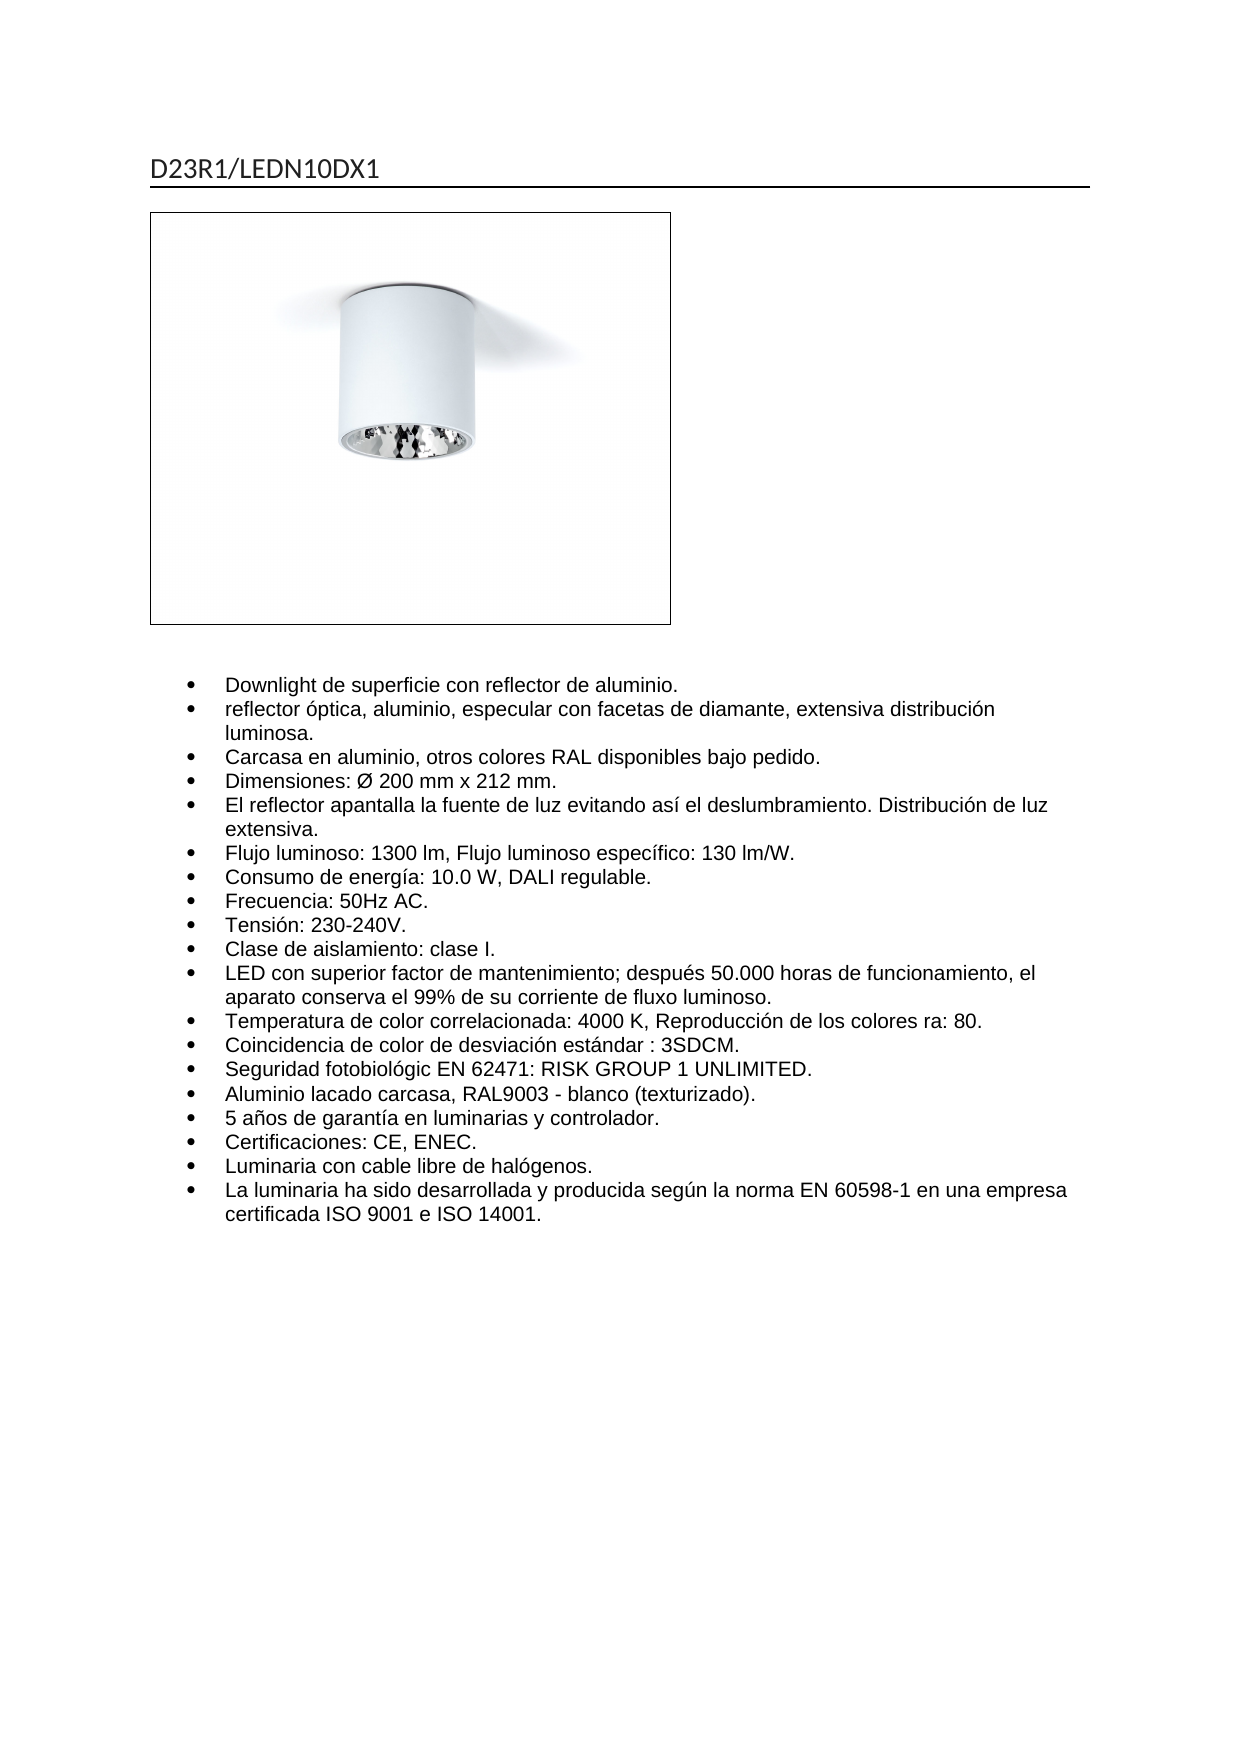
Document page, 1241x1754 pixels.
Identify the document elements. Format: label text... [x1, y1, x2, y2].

text D23R1/LEDN10DX1 [150, 150, 1090, 186]
list Downlight de superficie con reflector de aluminio. [187, 673, 1090, 697]
list Consumo de energía: 10.0 W, DALI regulable. [187, 865, 1090, 889]
list Luminaria con cable libre de halógenos. [187, 1153, 1090, 1178]
list Coincidencia de color de desviación estándar : 3SDCM. [187, 1033, 1090, 1057]
list Clase de aislamiento: clase I. [187, 937, 1090, 961]
list reflector óptica, aluminio, especular con facetas de diamante, extensiva distribución luminosa. [187, 697, 1090, 745]
list Certificaciones: CE, ENEC. [187, 1129, 1090, 1153]
list Tensión: 230-240V. [187, 913, 1090, 937]
list Frecuencia: 50Hz AC. [187, 889, 1090, 913]
list Carcasa en aluminio, otros colores RAL disponibles bajo pedido. [187, 745, 1090, 769]
list LED con superior factor de mantenimiento; después 50.000 horas de funcionamiento, el aparato conserva el 99% de su corriente de fluxo luminoso. [187, 961, 1090, 1009]
list Temperatura de color correlacionada: 4000 K, Reproducción de los colores ra: 80. [187, 1009, 1090, 1033]
list La luminaria ha sido desarrollada y producida según la norma EN 60598-1 en una empresa certificada ISO 9001 e ISO 14001. [187, 1178, 1090, 1226]
list Aluminio lacado carcasa, RAL9003 - blanco (texturizado). [187, 1081, 1090, 1105]
list Seguridad fotobiológic EN 62471: RISK GROUP 1 UNLIMITED. [187, 1057, 1090, 1081]
list Dimensiones: Ø 200 mm x 212 mm. [187, 769, 1090, 793]
list El reflector apantalla la fuente de luz evitando así el deslumbramiento. Distribución de luz extensiva. [187, 793, 1090, 841]
list Flujo luminoso: 1300 lm, Flujo luminoso específico: 130 lm/W. [187, 841, 1090, 865]
picture [151, 213, 670, 624]
list 5 años de garantía en luminarias y controlador. [187, 1105, 1090, 1129]
